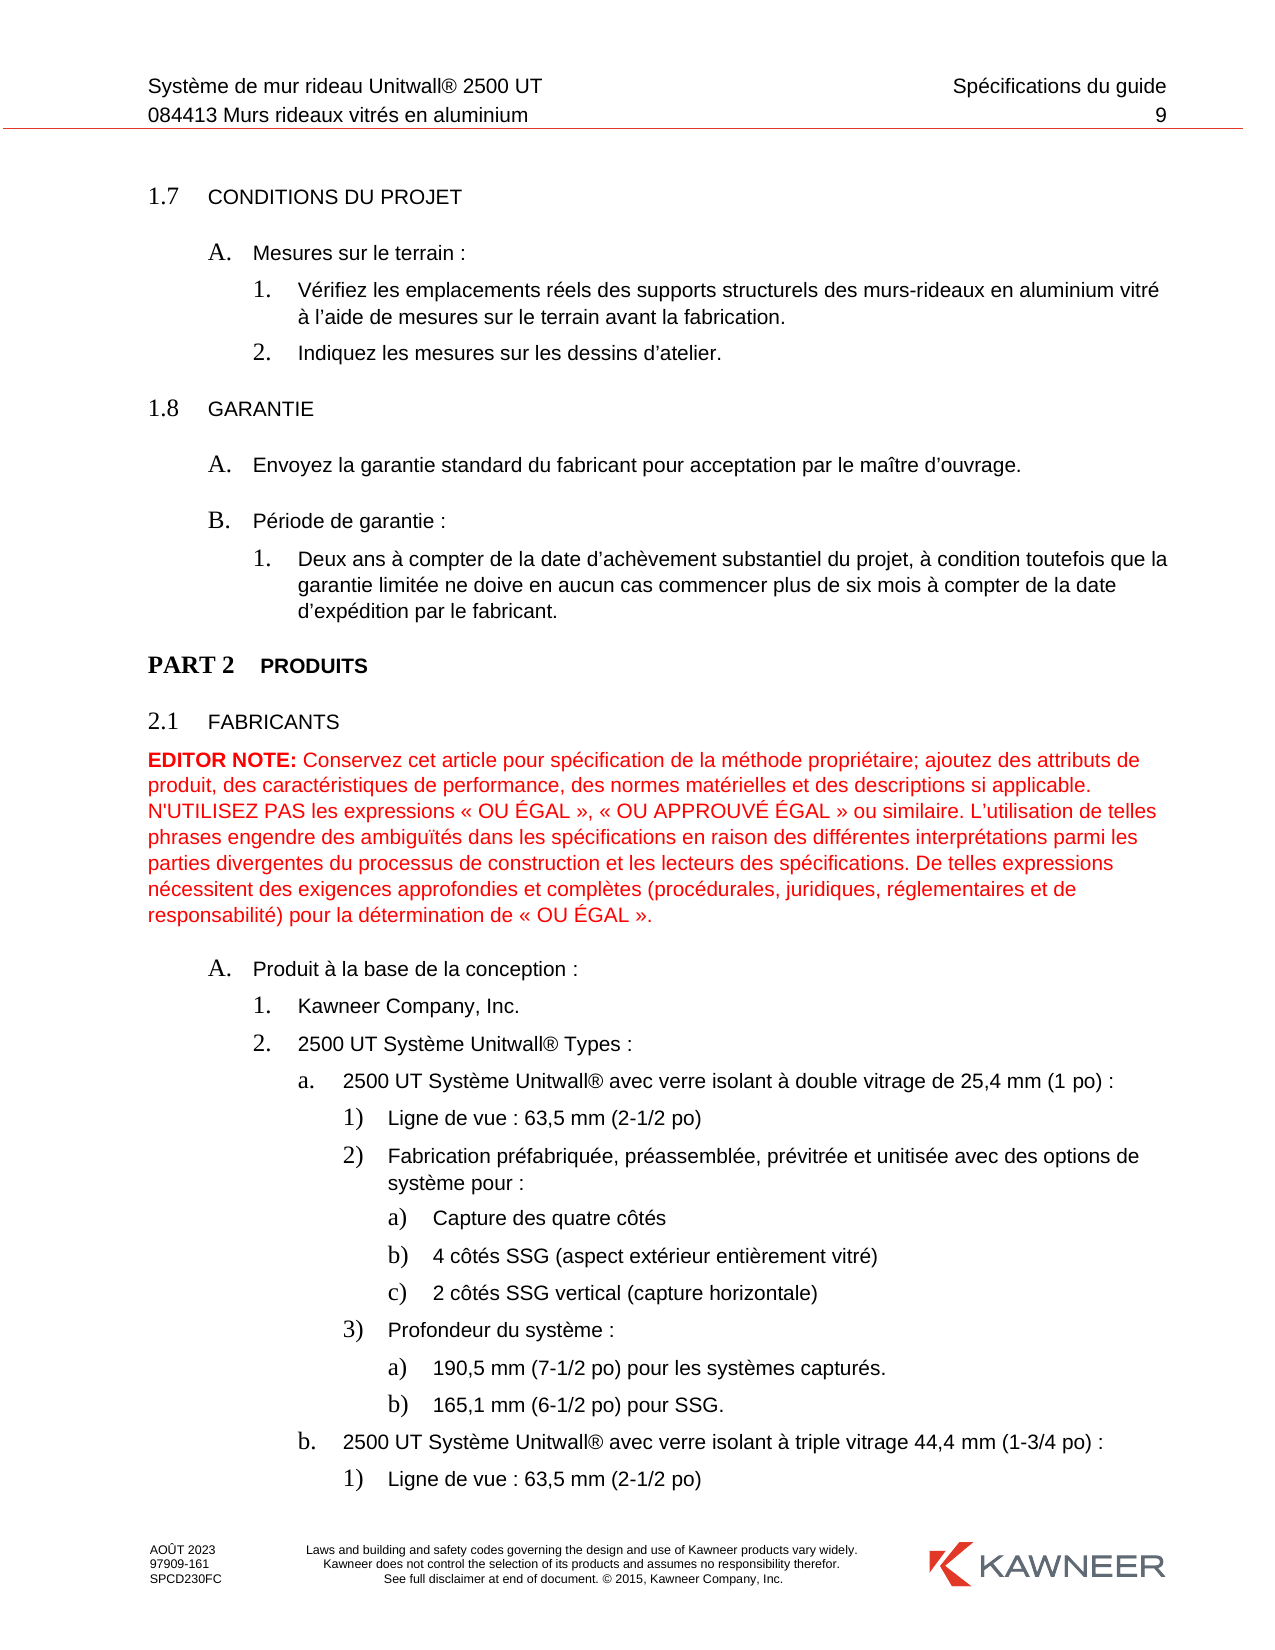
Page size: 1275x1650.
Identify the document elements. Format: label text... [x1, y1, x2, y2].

subtitle Fabrication préfabriquée, préassemblée, prévitrée et unitisée avec des options de système pour : [343, 1140, 1169, 1194]
text EDITOR NOTE: Conservez cet article pour spécification de la méthode propriétaire; ajoutez des attributs de produit, des caractéristiques de performance, des normes matérielles et des descriptions si applicable. N'UTILISEZ PAS les expressions « OU ÉGAL », « OU APPROUVÉ ÉGAL » ou similaire. L’utilisation de telles phrases engendre des ambiguïtés dans les spécifications en raison des différentes interprétations parmi les parties divergentes du processus de construction et les lecteurs des spécifications. De telles expressions nécessitent des exigences approfondies et complètes (procédurales, juridiques, réglementaires et de responsabilité) pour la détermination de « OU ÉGAL ». [148, 747, 1169, 926]
subtitle 190,5 mm (7-1/2 po) pour les systèmes capturés. [388, 1352, 1169, 1380]
subtitle Envoyez la garantie standard du fabricant pour acceptation par le maître d’ouvrage. [208, 449, 1169, 478]
subtitle Capture des quatre côtés [388, 1202, 1169, 1231]
subtitle Deux ans à compter de la date d’achèvement substantiel du projet, à condition toutefois que la garantie limitée ne doive en aucun cas commencer plus de six mois à compter de la date d’expédition par le fabricant. [253, 543, 1169, 623]
subtitle Ligne de vue : 63,5 mm (2-1/2 po) [343, 1102, 1169, 1131]
subtitle 2500 UT Système Unitwall® Types : [253, 1028, 1169, 1057]
subtitle Indiquez les mesures sur les dessins d’atelier. [253, 337, 1169, 366]
subtitle Période de garantie : [208, 505, 1169, 534]
subtitle Produit à la base de la conception : [208, 953, 1169, 982]
subtitle 165,1 mm (6-1/2 po) pour SSG. [388, 1389, 1169, 1418]
subtitle 2500 UT Système Unitwall® avec verre isolant à double vitrage de 25,4 mm (1 po) : [298, 1065, 1169, 1094]
subtitle PRODUITS [148, 650, 1169, 679]
subtitle 4 côtés SSG (aspect extérieur entièrement vitré) [388, 1240, 1169, 1268]
subtitle 2 côtés SSG vertical (capture horizontale) [388, 1277, 1169, 1306]
subtitle Ligne de vue : 63,5 mm (2-1/2 po) [343, 1463, 1169, 1492]
subtitle Vérifiez les emplacements réels des supports structurels des murs-rideaux en aluminium vitré à l’aide de mesures sur le terrain avant la fabrication. [253, 274, 1169, 329]
subtitle Conditions du projet [148, 181, 1169, 210]
subtitle Mesures sur le terrain : [208, 237, 1169, 266]
picture [929, 1542, 1166, 1592]
subtitle Kawneer Company, Inc. [253, 991, 1169, 1019]
subtitle Profondeur du système : [343, 1314, 1169, 1343]
subtitle Garantie [148, 393, 1169, 422]
subtitle 2500 UT Système Unitwall® avec verre isolant à triple vitrage 44,4 mm (1-3/4 po) : [298, 1426, 1169, 1455]
subtitle Fabricants [148, 706, 1169, 735]
